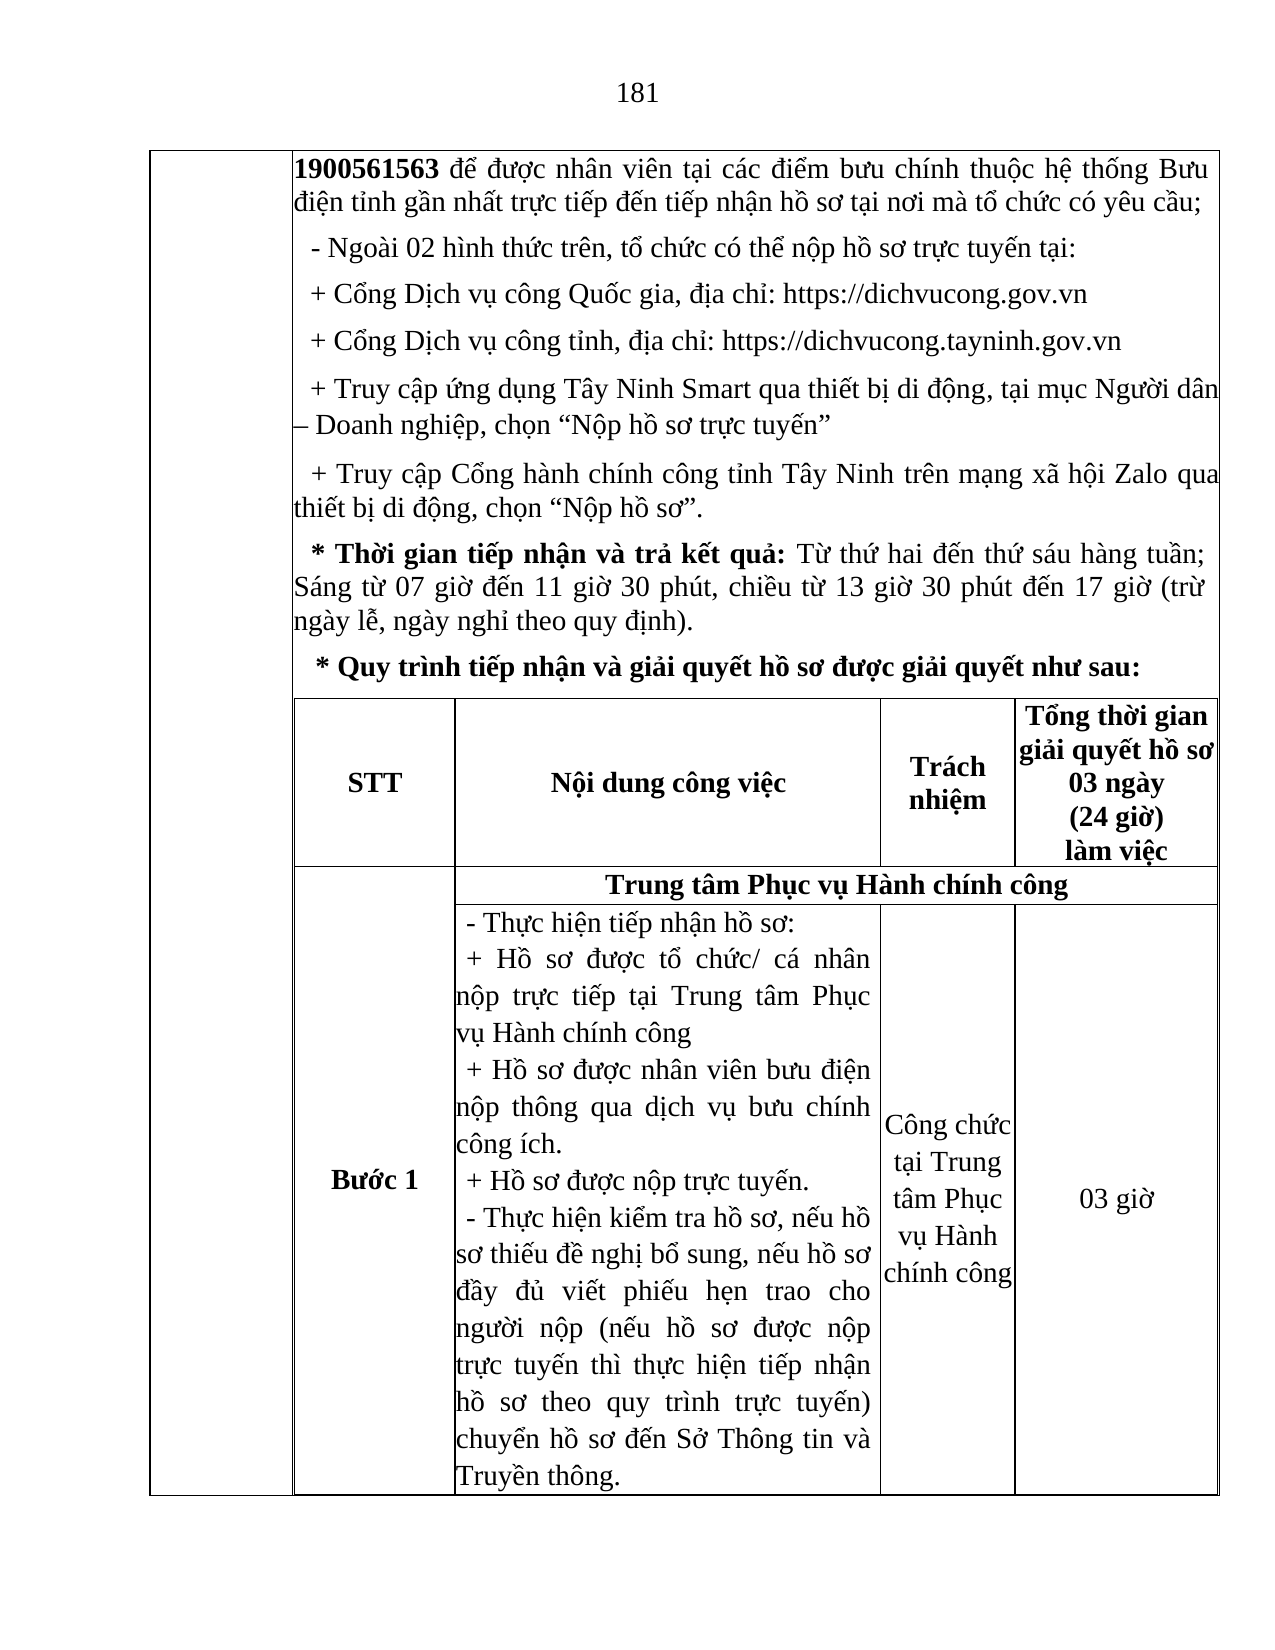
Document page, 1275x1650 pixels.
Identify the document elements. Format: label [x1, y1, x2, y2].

table_cell [293, 151, 1219, 1495]
table_cell [151, 151, 292, 1495]
